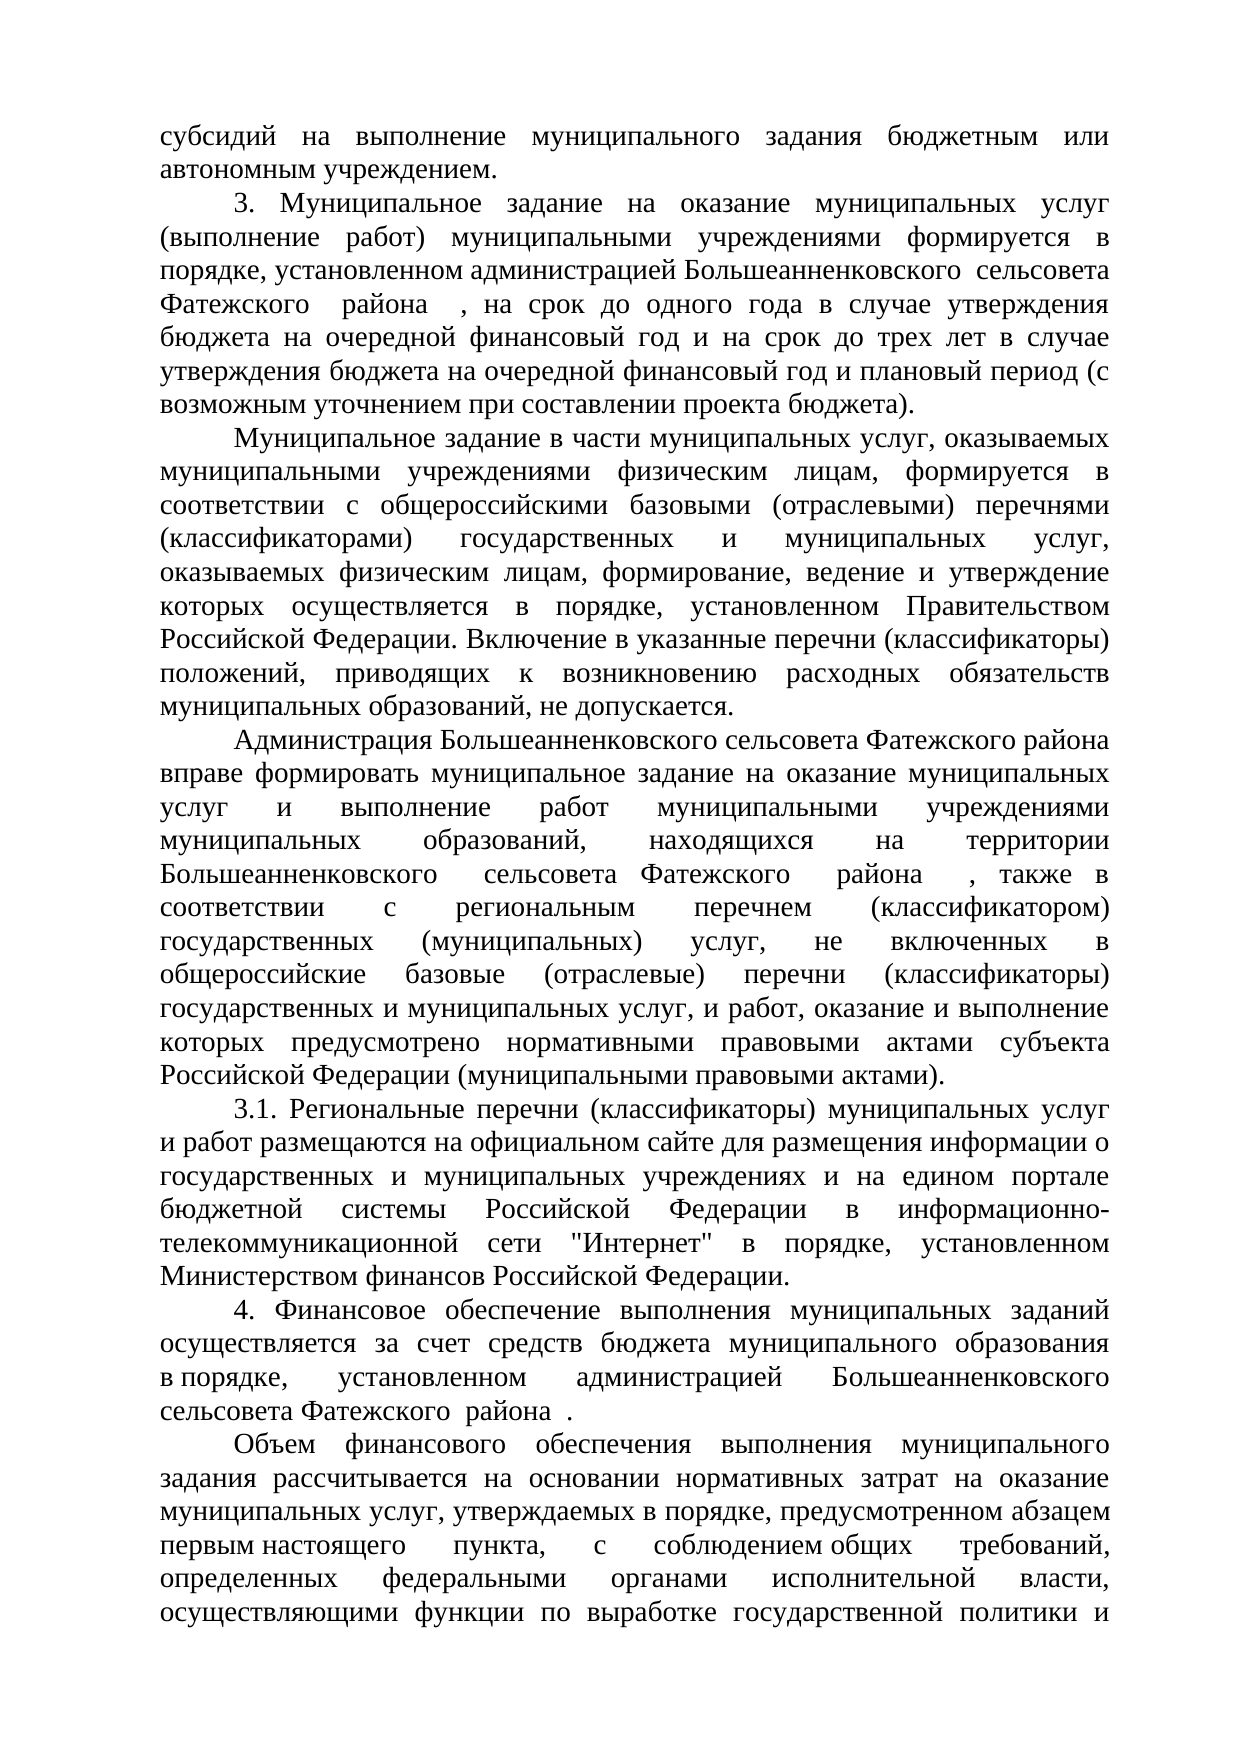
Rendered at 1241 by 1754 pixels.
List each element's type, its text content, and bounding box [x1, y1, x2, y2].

text 4. Финансовое обеспечение выполнения муниципальных заданий осуществляется за счет средств бюджета муниципального образования в порядке, установленном администрацией Большеанненковского сельсовета Фатежского района . [159, 1292, 1110, 1426]
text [159, 1426, 1110, 1627]
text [159, 118, 1110, 185]
text Администрация Большеанненковского сельсовета Фатежского района вправе формировать муниципальное задание на оказание муниципальных услуг и выполнение работ муниципальными учреждениями муниципальных образований, находящихся на территории Большеанненковского сельсовета Фатежского района , также в соответствии с региональным перечнем (классификатором) государственных (муниципальных) услуг, не включенных в общероссийские базовые (отраслевые) перечни (классификаторы) государственных и муниципальных услуг, и работ, оказание и выполнение которых предусмотрено нормативными правовыми актами субъекта Российской Федерации (муниципальными правовыми актами). [159, 722, 1110, 1091]
text Муниципальное задание в части муниципальных услуг, оказываемых муниципальными учреждениями физическим лицам, формируется в соответствии с общероссийскими базовыми (отраслевыми) перечнями (классификаторами) государственных и муниципальных услуг, оказываемых физическим лицам, формирование, ведение и утверждение которых осуществляется в порядке, установленном Правительством Российской Федерации. Включение в указанные перечни (классификаторы) положений, приводящих к возникновению расходных обязательств муниципальных образований, не допускается. [159, 420, 1110, 722]
text 3.1. Региональные перечни (классификаторы) муниципальных услуг и работ размещаются на официальном сайте для размещения информации о государственных и муниципальных учреждениях и на едином портале бюджетной системы Российской Федерации в информационно-телекоммуникационной сети "Интернет" в порядке, установленном Министерством финансов Российской Федерации. [159, 1091, 1110, 1292]
text 3. Муниципальное задание на оказание муниципальных услуг (выполнение работ) муниципальными учреждениями формируется в порядке, установленном администрацией Большеанненковского сельсовета Фатежского района , на срок до одного года в случае утверждения бюджета на очередной финансовый год и на срок до трех лет в случае утверждения бюджета на очередной финансовый год и плановый период (с возможным уточнением при составлении проекта бюджета). [159, 185, 1110, 420]
